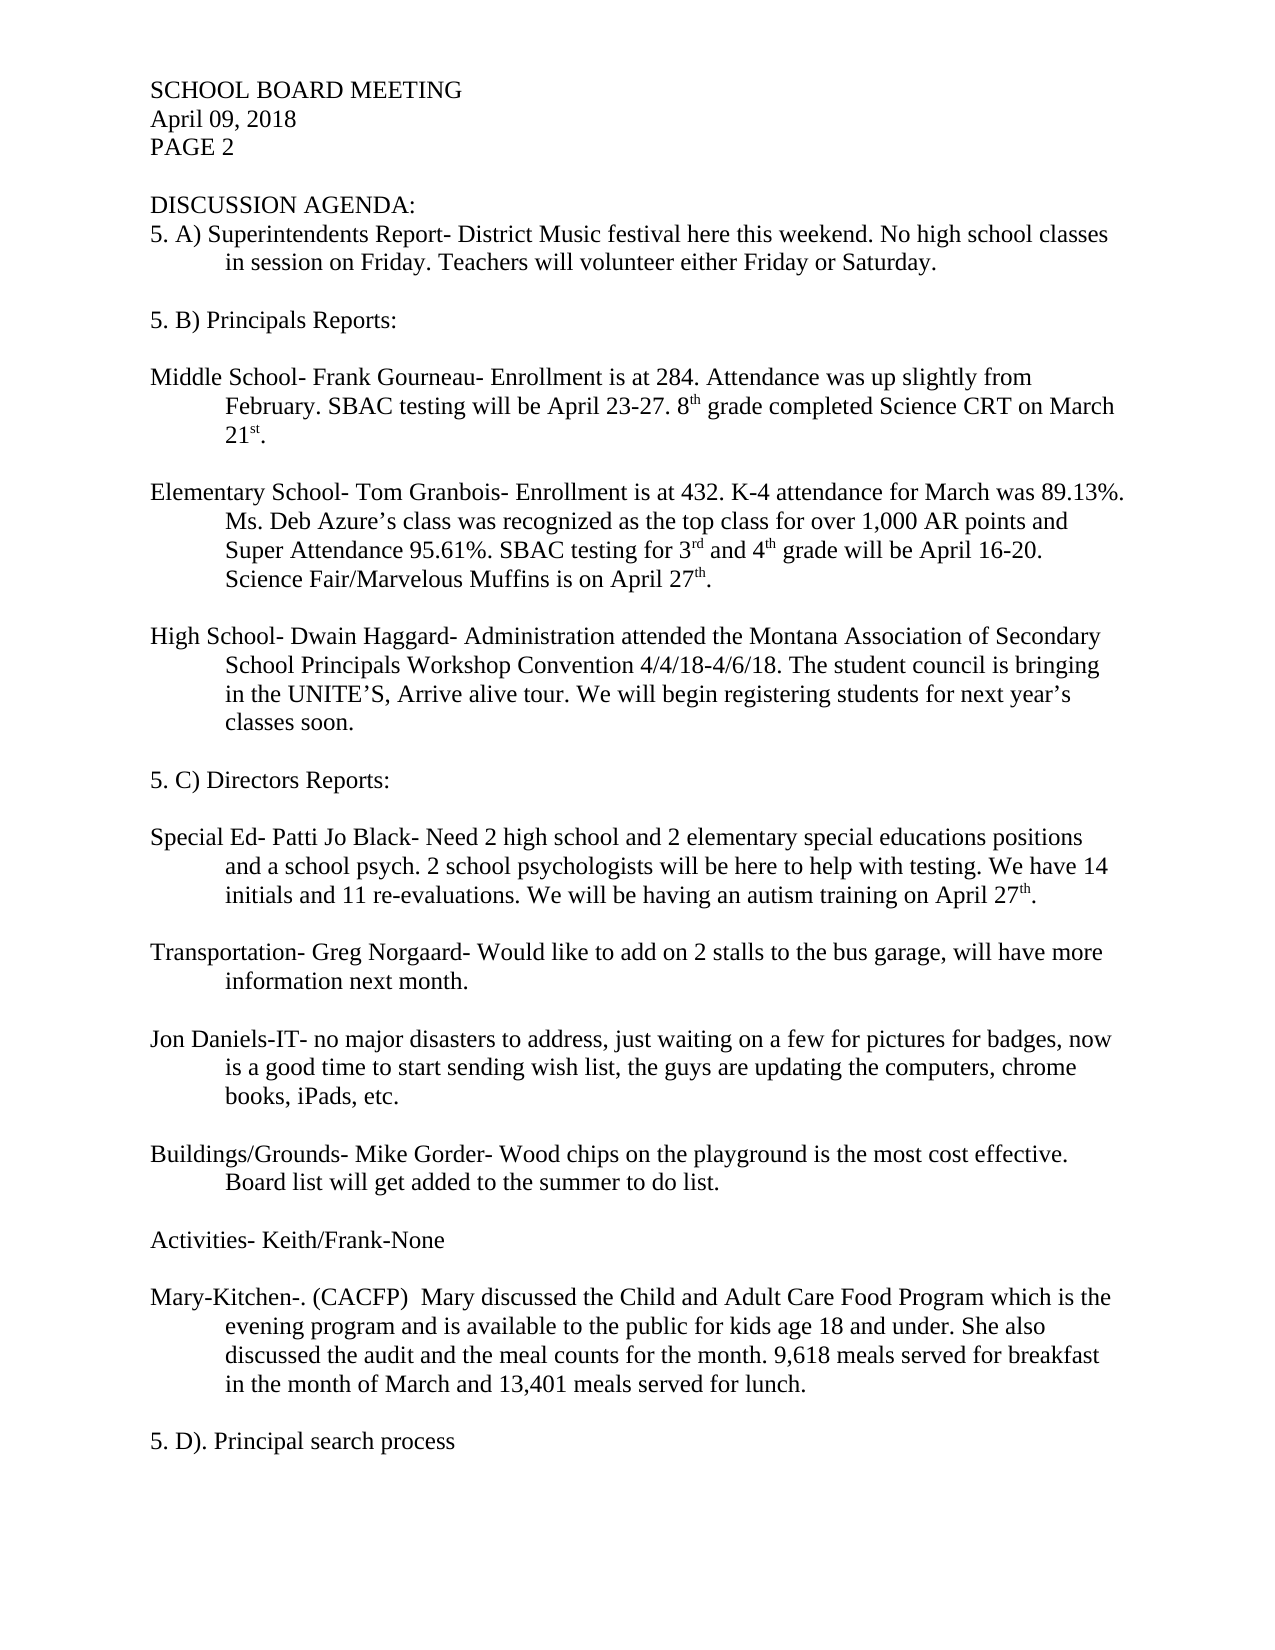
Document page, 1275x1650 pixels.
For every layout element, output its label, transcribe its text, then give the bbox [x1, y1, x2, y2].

text Middle School- Frank Gourneau- Enrollment is at 284. Attendance was up slightly from February. SBAC testing will be April 23-27. 8th grade completed Science CRT on March 21st. [150, 362, 1125, 449]
text Special Ed- Patti Jo Black- Need 2 high school and 2 elementary special educations positions and a school psych. 2 school psychologists will be here to help with testing. We have 14 initials and 11 re-evaluations. We will be having an autism training on April 27th. [150, 822, 1125, 909]
text Buildings/Grounds- Mike Gorder- Wood chips on the playground is the most cost effective. Board list will get added to the summer to do list. [150, 1139, 1125, 1196]
text 5. C) Directors Reports: [150, 765, 1125, 794]
text Mary-Kitchen-. (CACFP) Mary discussed the Child and Adult Care Food Program which is the evening program and is available to the public for kids age 18 and under. She also discussed the audit and the meal counts for the month. 9,618 meals served for breakfast in the month of March and 13,401 meals served for lunch. [150, 1282, 1125, 1397]
text 5. D). Principal search process [150, 1426, 1125, 1455]
text Transportation- Greg Norgaard- Would like to add on 2 stalls to the bus garage, will have more information next month. [150, 937, 1125, 995]
text High School- Dwain Haggard- Administration attended the Montana Association of Secondary School Principals Workshop Convention 4/4/18-4/6/18. The student council is bringing in the UNITE’S, Arrive alive tour. We will begin registering students for next year’s classes soon. [150, 621, 1125, 736]
text 5. A) Superintendents Report- District Music festival here this weekend. No high school classes in session on Friday. Teachers will volunteer either Friday or Saturday. [150, 219, 1125, 276]
text Jon Daniels-IT- no major disasters to address, just waiting on a few for pictures for badges, now is a good time to start sending wish list, the guys are updating the computers, chrome books, iPads, etc. [150, 1024, 1125, 1110]
text Activities- Keith/Frank-None [150, 1225, 1125, 1254]
text Elementary School- Tom Granbois- Enrollment is at 432. K-4 attendance for March was 89.13%. Ms. Deb Azure’s class was recognized as the top class for over 1,000 AR points and Super Attendance 95.61%. SBAC testing for 3rd and 4th grade will be April 16-20. Science Fair/Marvelous Muffins is on April 27th. [150, 477, 1125, 592]
text 5. B) Principals Reports: [150, 305, 1125, 334]
text DISCUSSION AGENDA: [150, 190, 1125, 219]
